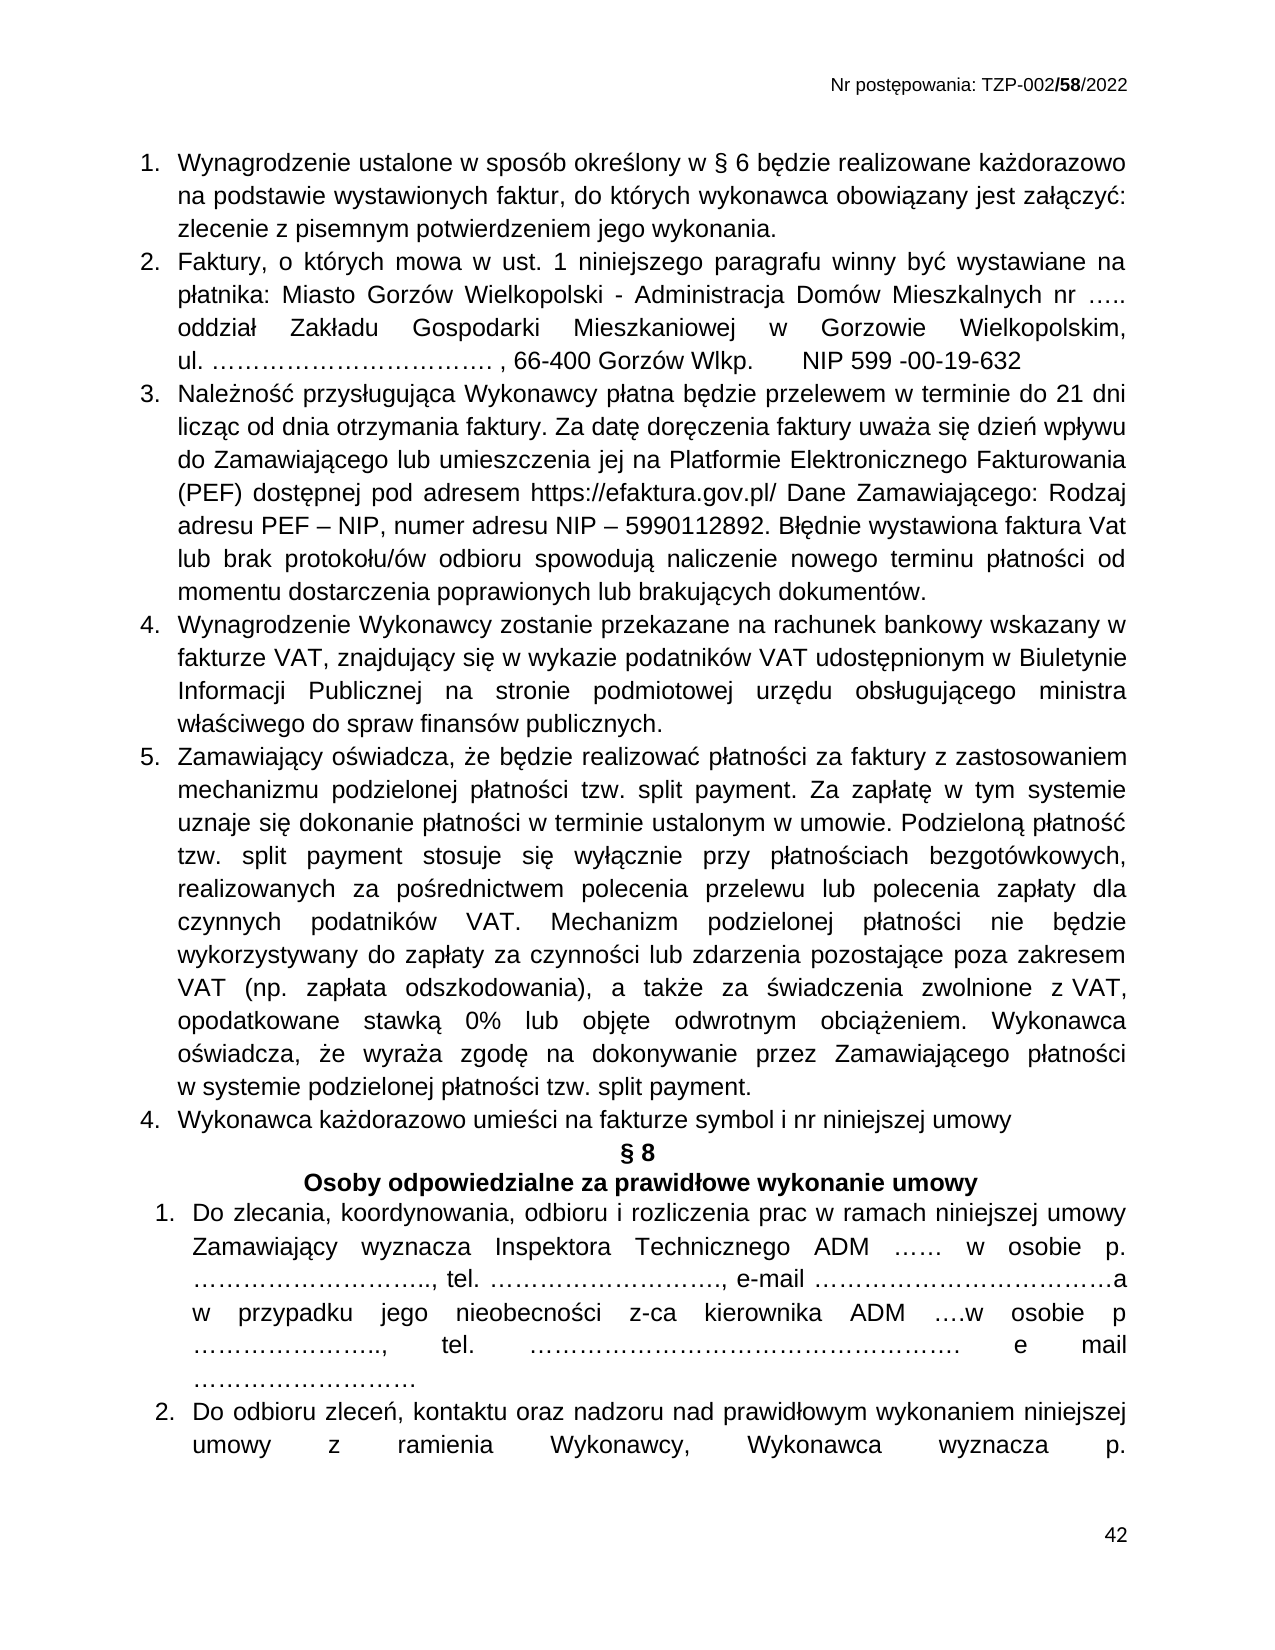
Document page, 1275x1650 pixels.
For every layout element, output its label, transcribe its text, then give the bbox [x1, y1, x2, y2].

list Do zlecania, koordynowania, odbioru i rozliczenia prac w ramach niniejszej umowy Zamawiający wyznacza Inspektora Technicznego ADM …… w osobie p. ……………………….., tel. ………………………., e-mail ………………………………a w przypadku jego nieobecności z-ca kierownika ADM ….w osobie p ………………….., tel. ……………………………………………. e mail ……………………… [154, 1198, 1127, 1392]
text Osoby odpowiedzialne za prawidłowe wykonanie umowy [148, 1168, 1127, 1197]
list Wynagrodzenie Wykonawcy zostanie przekazane na rachunek bankowy wskazany w fakturze VAT, znajdujący się w wykazie podatników VAT udostępnionym w Biuletynie Informacji Publicznej na stronie podmiotowej urzędu obsługującego ministra właściwego do spraw finansów publicznych. [140, 610, 1127, 738]
list Należność przysługująca Wykonawcy płatna będzie przelewem w terminie do 21 dni licząc od dnia otrzymania faktury. Za datę doręczenia faktury uważa się dzień wpływu do Zamawiającego lub umieszczenia jej na Platformie Elektronicznego Fakturowania (PEF) dostępnej pod adresem https://efaktura.gov.pl/ Dane Zamawiającego: Rodzaj adresu PEF – NIP, numer adresu NIP – 5990112892. Błędnie wystawiona faktura Vat lub brak protokołu/ów odbioru spowodują naliczenie nowego terminu płatności od momentu dostarczenia poprawionych lub brakujących dokumentów. [140, 379, 1127, 606]
text § 8 [148, 1138, 1127, 1167]
list Wykonawca każdorazowo umieści na fakturze symbol i nr niniejszej umowy [140, 1105, 1127, 1134]
list Zamawiający oświadcza, że będzie realizować płatności za faktury z zastosowaniem mechanizmu podzielonej płatności tzw. split payment. Za zapłatę w tym systemie uznaje się dokonanie płatności w terminie ustalonym w umowie. Podzieloną płatność tzw. split payment stosuje się wyłącznie przy płatnościach bezgotówkowych, realizowanych za pośrednictwem polecenia przelewu lub polecenia zapłaty dla czynnych podatników VAT. Mechanizm podzielonej płatności nie będzie wykorzystywany do zapłaty za czynności lub zdarzenia pozostające poza zakresem VAT (np. zapłata odszkodowania), a także za świadczenia zwolnione z VAT, opodatkowane stawką 0% lub objęte odwrotnym obciążeniem. Wykonawca oświadcza, że wyraża zgodę na dokonywanie przez Zamawiającego płatności w systemie podzielonej płatności tzw. split payment. [140, 742, 1127, 1101]
list Wynagrodzenie ustalone w sposób określony w § 6 będzie realizowane każdorazowo na podstawie wystawionych faktur, do których wykonawca obowiązany jest załączyć: zlecenie z pisemnym potwierdzeniem jego wykonania. [140, 148, 1127, 242]
list Faktury, o których mowa w ust. 1 niniejszego paragrafu winny być wystawiane na płatnika: Miasto Gorzów Wielkopolski - Administracja Domów Mieszkalnych nr ….. oddział Zakładu Gospodarki Mieszkaniowej w Gorzowie Wielkopolskim, ul. ……………………………. , 66-400 Gorzów Wlkp. NIP 599 -00-19-632 [140, 247, 1127, 374]
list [154, 1397, 1127, 1458]
